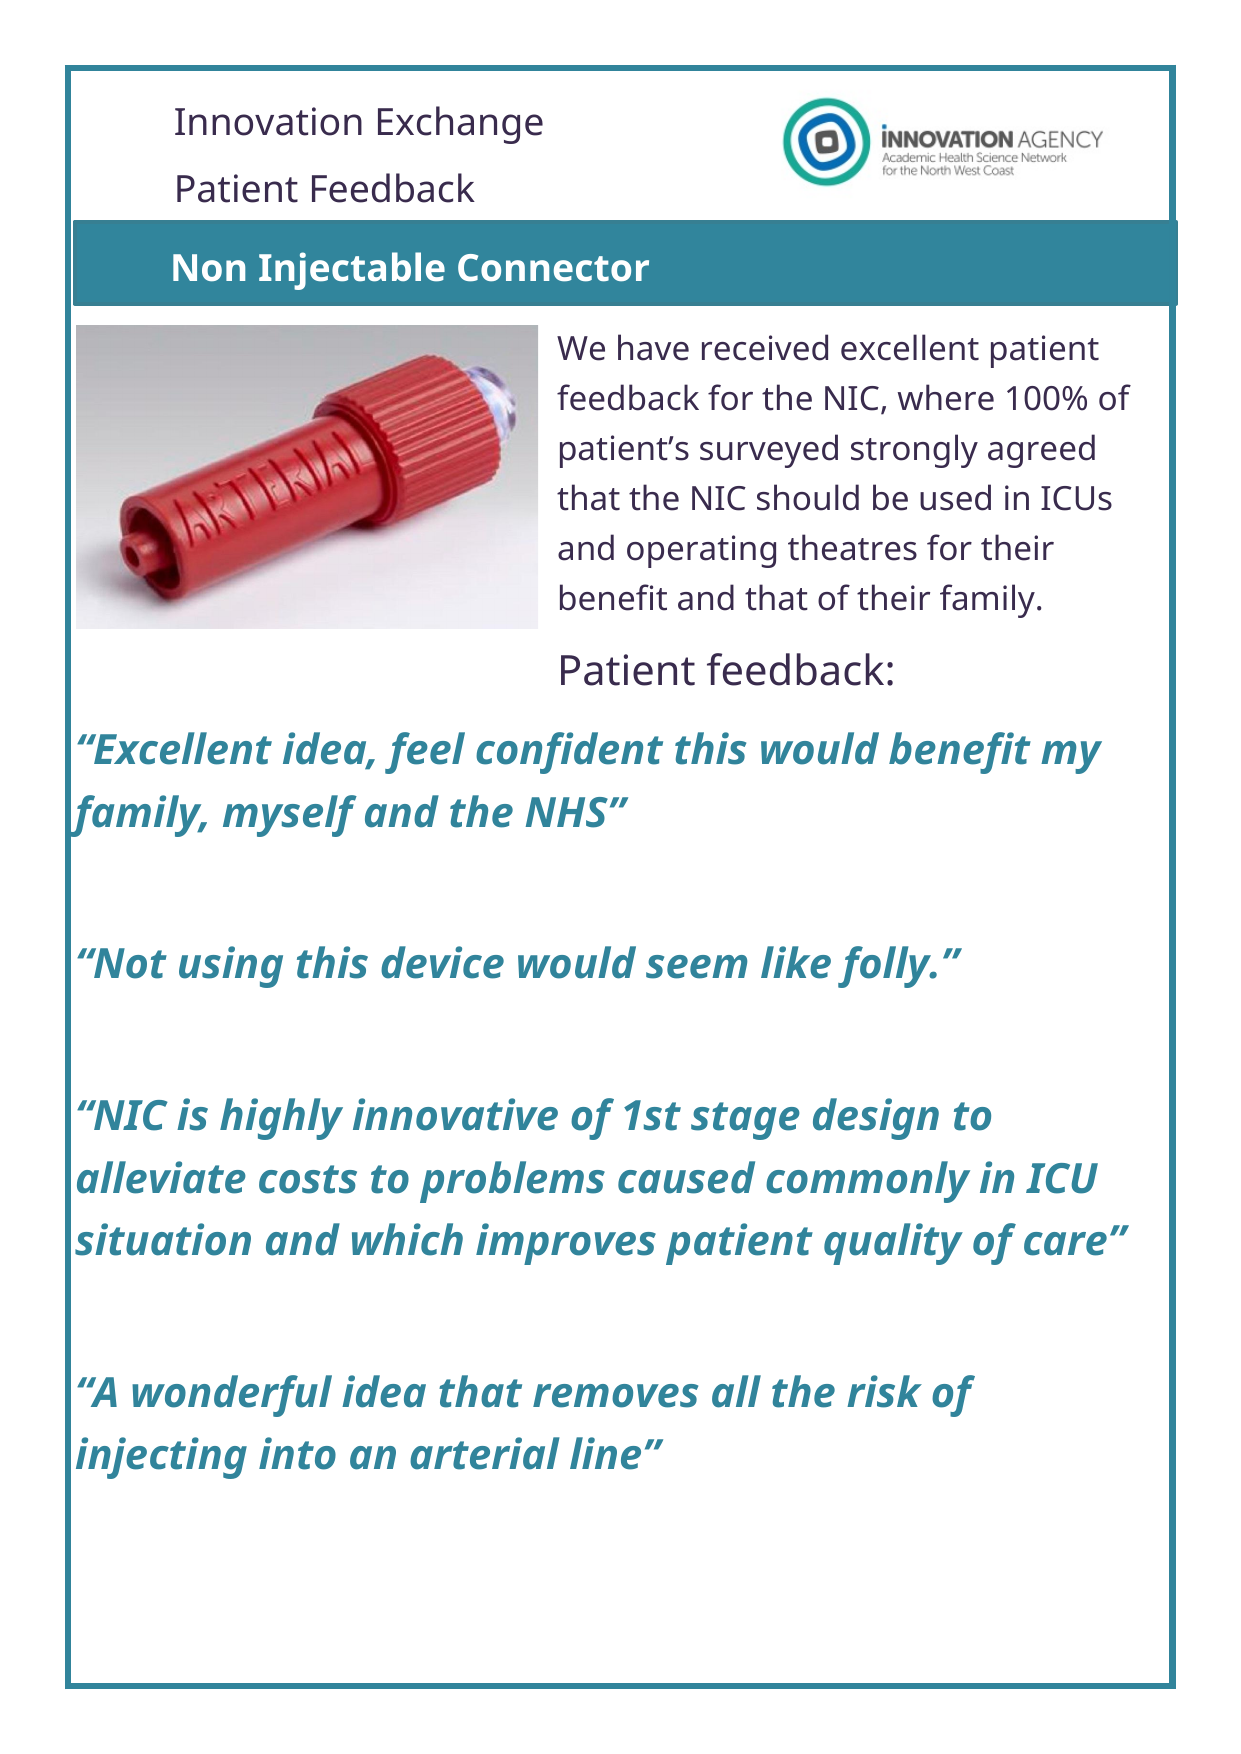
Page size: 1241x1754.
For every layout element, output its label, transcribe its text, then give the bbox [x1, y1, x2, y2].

picture [746, 73, 1153, 208]
text “Not using this device would seem like folly.” [75, 934, 1153, 991]
text We have received excellent patient feedback for the NIC, where 100% of patient’s surveyed strongly agreed that the NIC should be used in ICUs and operating theatres for their benefit and that of their family. [538, 325, 1153, 620]
text “NIC is highly innovative of 1st stage design to alleviate costs to problems caused commonly in ICU situation and which improves patient quality of care” [75, 1086, 1153, 1268]
text Patient feedback: [75, 641, 1153, 698]
picture [76, 325, 538, 629]
text “Excellent idea, feel confident this would benefit my family, myself and the NHS” [75, 720, 1153, 839]
text “A wonderful idea that removes all the risk of injecting into an arterial line” [75, 1363, 1153, 1482]
